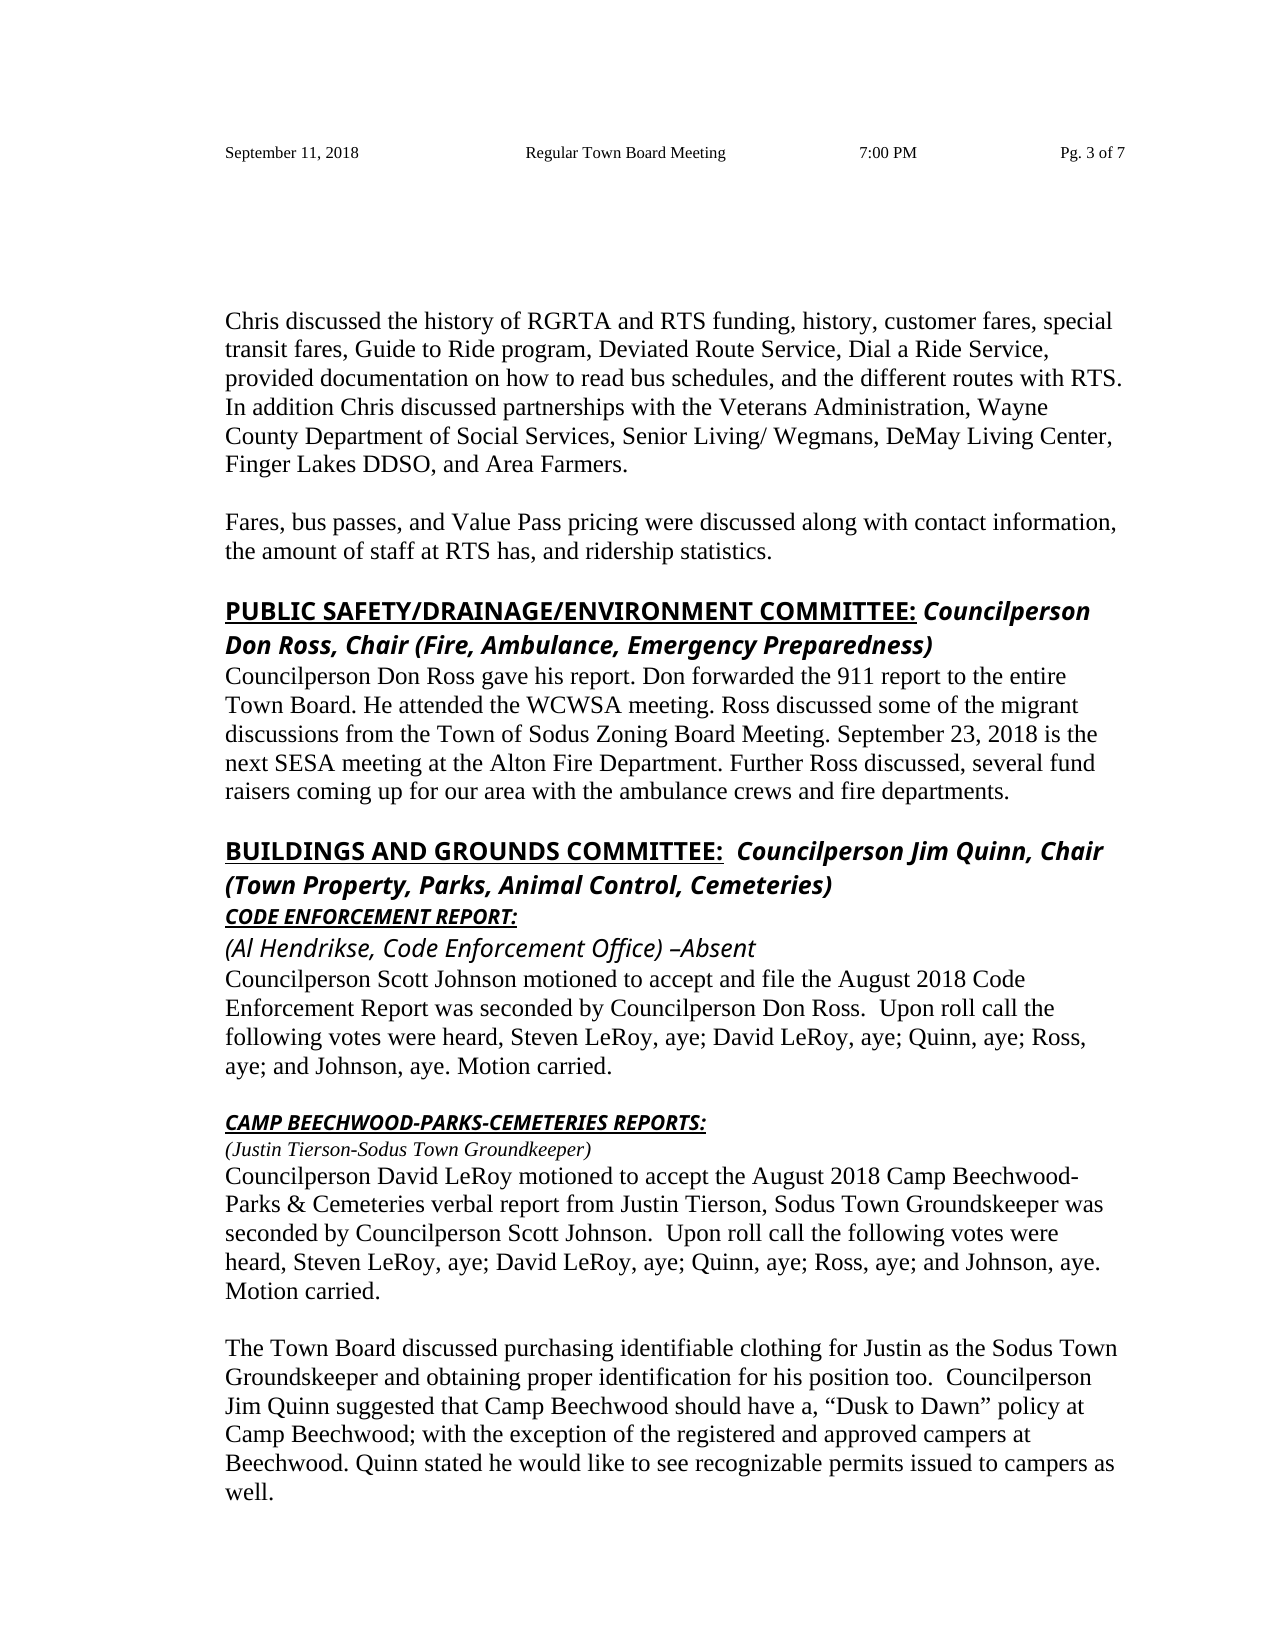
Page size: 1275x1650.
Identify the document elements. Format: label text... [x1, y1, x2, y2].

text Councilperson Scott Johnson motioned to accept and file the August 2018 Code Enforcement Report was seconded by Councilperson Don Ross. Upon roll call the following votes were heard, Steven LeRoy, aye; David LeRoy, aye; Quinn, aye; Ross, aye; and Johnson, aye. Motion carried. [225, 964, 1125, 1079]
text Councilperson David LeRoy motioned to accept the August 2018 Camp Beechwood-Parks & Cemeteries verbal report from Justin Tierson, Sodus Town Groundskeeper was seconded by Councilperson Scott Johnson. Upon roll call the following votes were heard, Steven LeRoy, aye; David LeRoy, aye; Quinn, aye; Ross, aye; and Johnson, aye. Motion carried. [225, 1161, 1125, 1304]
text Fares, bus passes, and Value Pass pricing were discussed along with contact information, the amount of staff at RTS has, and ridership statistics. [225, 507, 1125, 564]
text Chris discussed the history of RGRTA and RTS funding, history, customer fares, special transit fares, Guide to Ride program, Deviated Route Service, Dial a Ride Service, provided documentation on how to read bus schedules, and the different routes with RTS. In addition Chris discussed partnerships with the Veterans Administration, Wayne County Department of Social Services, Senior Living/ Wegmans, DeMay Living Center, Finger Lakes DDSO, and Area Farmers. [225, 306, 1125, 478]
text (Town Property, Parks, Animal Control, Cemeteries) [225, 868, 1125, 902]
text (Al Hendrikse, Code Enforcement Office) –Absent [225, 930, 1125, 964]
text (Justin Tierson-Sodus Town Groundkeeper) [225, 1137, 1125, 1161]
text CAMP BEECHWOOD-PARKS-CEMETERIES REPORTS: [225, 1108, 1125, 1137]
text PUBLIC SAFETY/DRAINAGE/ENVIRONMENT COMMITTEE: Councilperson Don Ross, Chair (Fire, Ambulance, Emergency Preparedness) [225, 593, 1125, 661]
text CODE ENFORCEMENT REPORT: [225, 902, 1125, 930]
text The Town Board discussed purchasing identifiable clothing for Justin as the Sodus Town Groundskeeper and obtaining proper identification for his position too. Councilperson Jim Quinn suggested that Camp Beechwood should have a, “Dusk to Dawn” policy at Camp Beechwood; with the exception of the registered and approved campers at Beechwood. Quinn stated he would like to see recognizable permits issued to campers as well. [225, 1333, 1125, 1506]
text BUILDINGS AND GROUNDS COMMITTEE: Councilperson Jim Quinn, Chair [225, 834, 1125, 868]
text Councilperson Don Ross gave his report. Don forwarded the 911 report to the entire Town Board. He attended the WCWSA meeting. Ross discussed some of the migrant discussions from the Town of Sodus Zoning Board Meeting. September 23, 2018 is the next SESA meeting at the Alton Fire Department. Further Ross discussed, several fund raisers coming up for our area with the ambulance crews and fire departments. [225, 661, 1125, 805]
